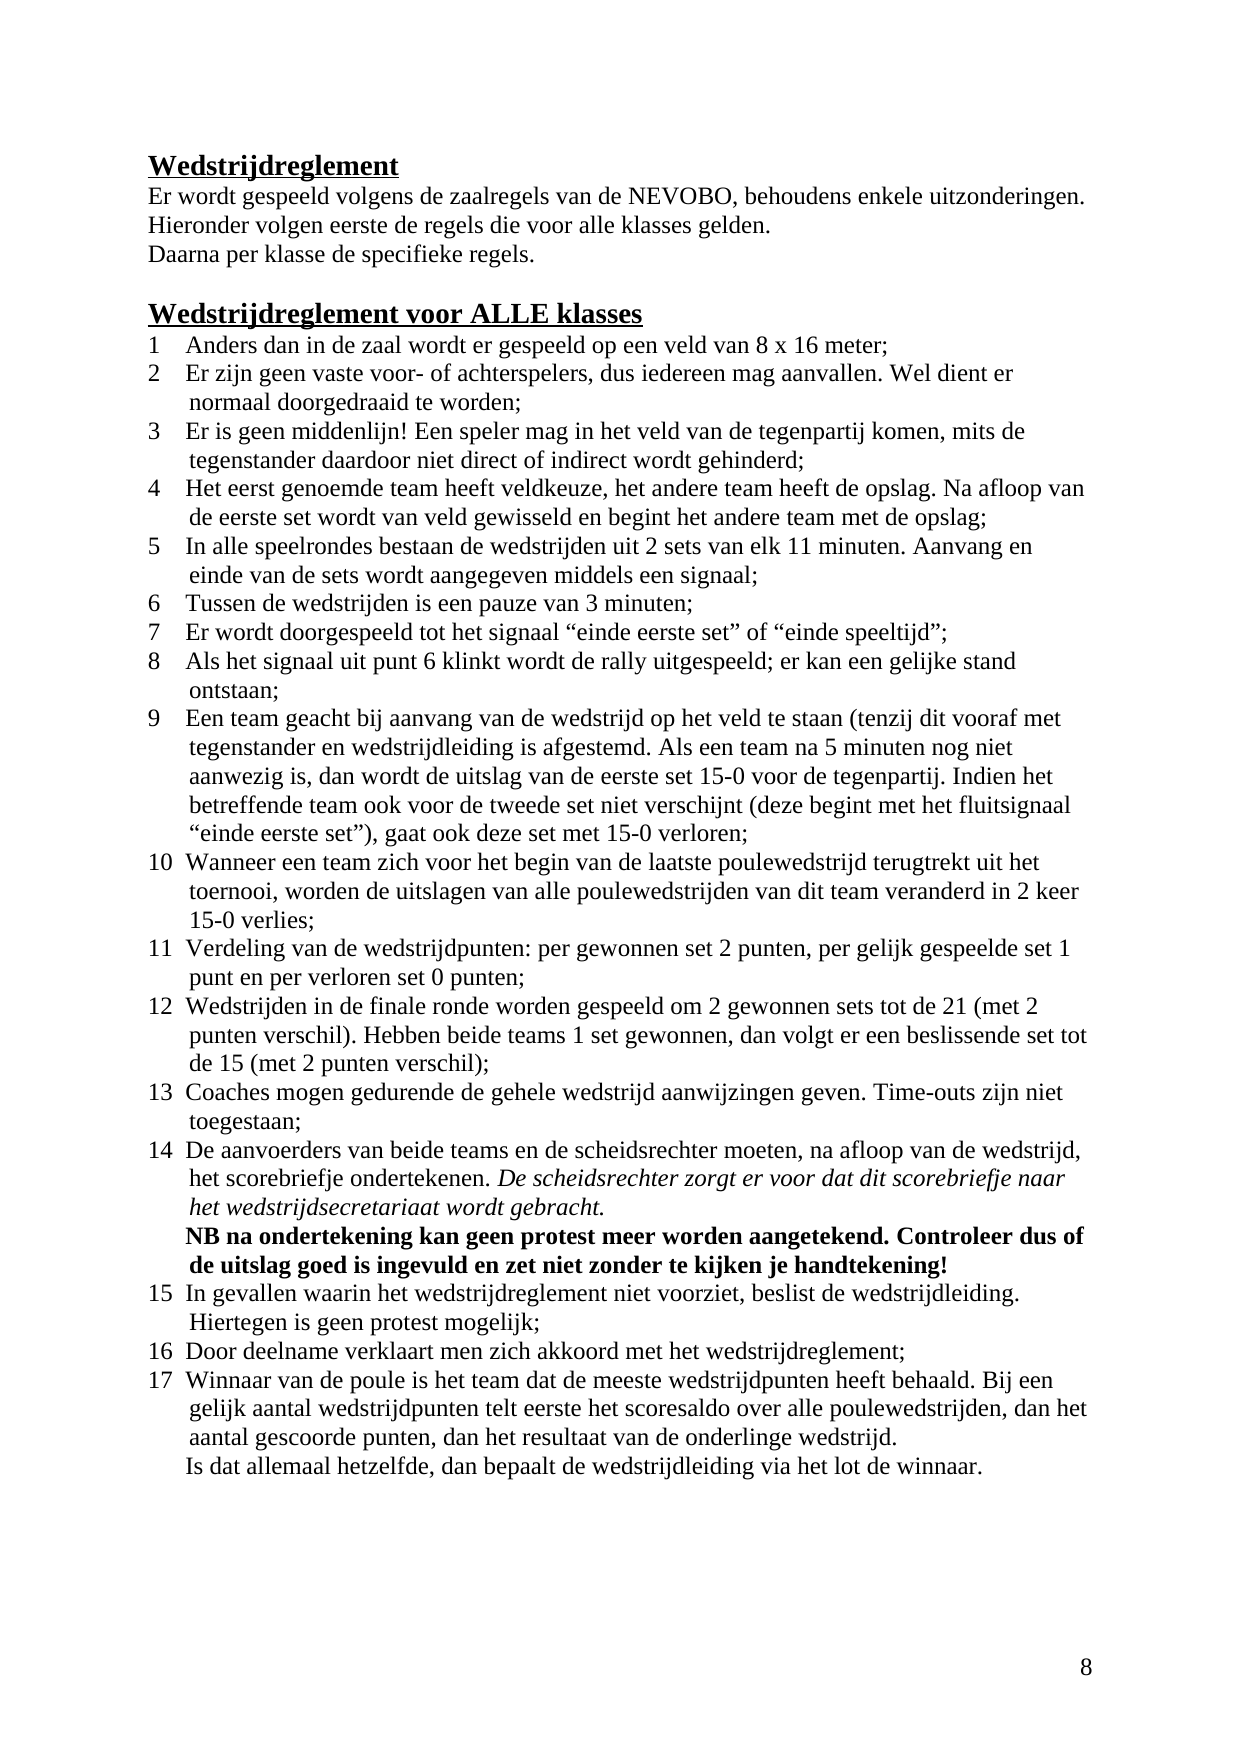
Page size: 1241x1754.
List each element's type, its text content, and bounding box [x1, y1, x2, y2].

text 17 Winnaar van de poule is het team dat de meeste wedstrijdpunten heeft behaald. Bij een gelijk aantal wedstrijdpunten telt eerste het scoresaldo over alle poulewedstrijden, dan het aantal gescoorde punten, dan het resultaat van de onderlinge wedstrijd. [148, 1365, 1093, 1451]
subtitle Wedstrijdreglement [148, 148, 1093, 181]
text 9 Een team geacht bij aanvang van de wedstrijd op het veld te staan (tenzij dit vooraf met tegenstander en wedstrijdleiding is afgestemd. Als een team na 5 minuten nog niet aanwezig is, dan wordt de uitslag van de eerste set 15-0 voor de tegenpartij. Indien het betreffende team ook voor de tweede set niet verschijnt (deze begint met het fluitsignaal “einde eerste set”), gaat ook deze set met 15-0 verloren; [148, 703, 1093, 847]
text 2 Er zijn geen vaste voor- of achterspelers, dus iedereen mag aanvallen. Wel dient er normaal doorgedraaid te worden; [148, 358, 1093, 416]
text 5 In alle speelrondes bestaan de wedstrijden uit 2 sets van elk 11 minuten. Aanvang en einde van de sets wordt aangegeven middels een signaal; [148, 531, 1093, 588]
subtitle Wedstrijdreglement voor ALLE klasses [148, 296, 1093, 330]
text NB na ondertekening kan geen protest meer worden aangetekend. Controleer dus of de uitslag goed is ingevuld en zet niet zonder te kijken je handtekening! [148, 1221, 1093, 1278]
text Is dat allemaal hetzelfde, dan bepaalt de wedstrijdleiding via het lot de winnaar. [148, 1451, 1093, 1480]
text 6 Tussen de wedstrijden is een pauze van 3 minuten; [148, 588, 1093, 617]
text 3 Er is geen middenlijn! Een speler mag in het veld van de tegenpartij komen, mits de tegenstander daardoor niet direct of indirect wordt gehinderd; [148, 416, 1093, 473]
text 11 Verdeling van de wedstrijdpunten: per gewonnen set 2 punten, per gelijk gespeelde set 1 punt en per verloren set 0 punten; [148, 933, 1093, 991]
text 15 In gevallen waarin het wedstrijdreglement niet voorziet, beslist de wedstrijdleiding. Hiertegen is geen protest mogelijk; [148, 1278, 1093, 1336]
text 8 Als het signaal uit punt 6 klinkt wordt de rally uitgespeeld; er kan een gelijke stand ontstaan; [148, 646, 1093, 703]
text Daarna per klasse de specifieke regels. [148, 239, 1093, 267]
text 16 Door deelname verklaart men zich akkoord met het wedstrijdreglement; [148, 1336, 1093, 1365]
text 13 Coaches mogen gedurende de gehele wedstrijd aanwijzingen geven. Time-outs zijn niet toegestaan; [148, 1077, 1093, 1135]
text 4 Het eerst genoemde team heeft veldkeuze, het andere team heeft de opslag. Na afloop van de eerste set wordt van veld gewisseld en begint het andere team met de opslag; [148, 473, 1093, 531]
text 12 Wedstrijden in de finale ronde worden gespeeld om 2 gewonnen sets tot de 21 (met 2 punten verschil). Hebben beide teams 1 set gewonnen, dan volgt er een beslissende set tot de 15 (met 2 punten verschil); [148, 991, 1093, 1077]
text Hieronder volgen eerste de regels die voor alle klasses gelden. [148, 210, 1093, 239]
text 1 Anders dan in de zaal wordt er gespeeld op een veld van 8 x 16 meter; [148, 330, 1093, 358]
text Er wordt gespeeld volgens de zaalregels van de NEVOBO, behoudens enkele uitzonderingen. [148, 181, 1093, 210]
text 14 De aanvoerders van beide teams en de scheidsrechter moeten, na afloop van de wedstrijd, het scorebriefje ondertekenen. De scheidsrechter zorgt er voor dat dit scorebriefje naar het wedstrijdsecretariaat wordt gebracht. [148, 1135, 1093, 1221]
text 10 Wanneer een team zich voor het begin van de laatste poulewedstrijd terugtrekt uit het toernooi, worden de uitslagen van alle poulewedstrijden van dit team veranderd in 2 keer 15-0 verlies; [148, 847, 1093, 933]
text 7 Er wordt doorgespeeld tot het signaal “einde eerste set” of “einde speeltijd”; [148, 617, 1093, 646]
